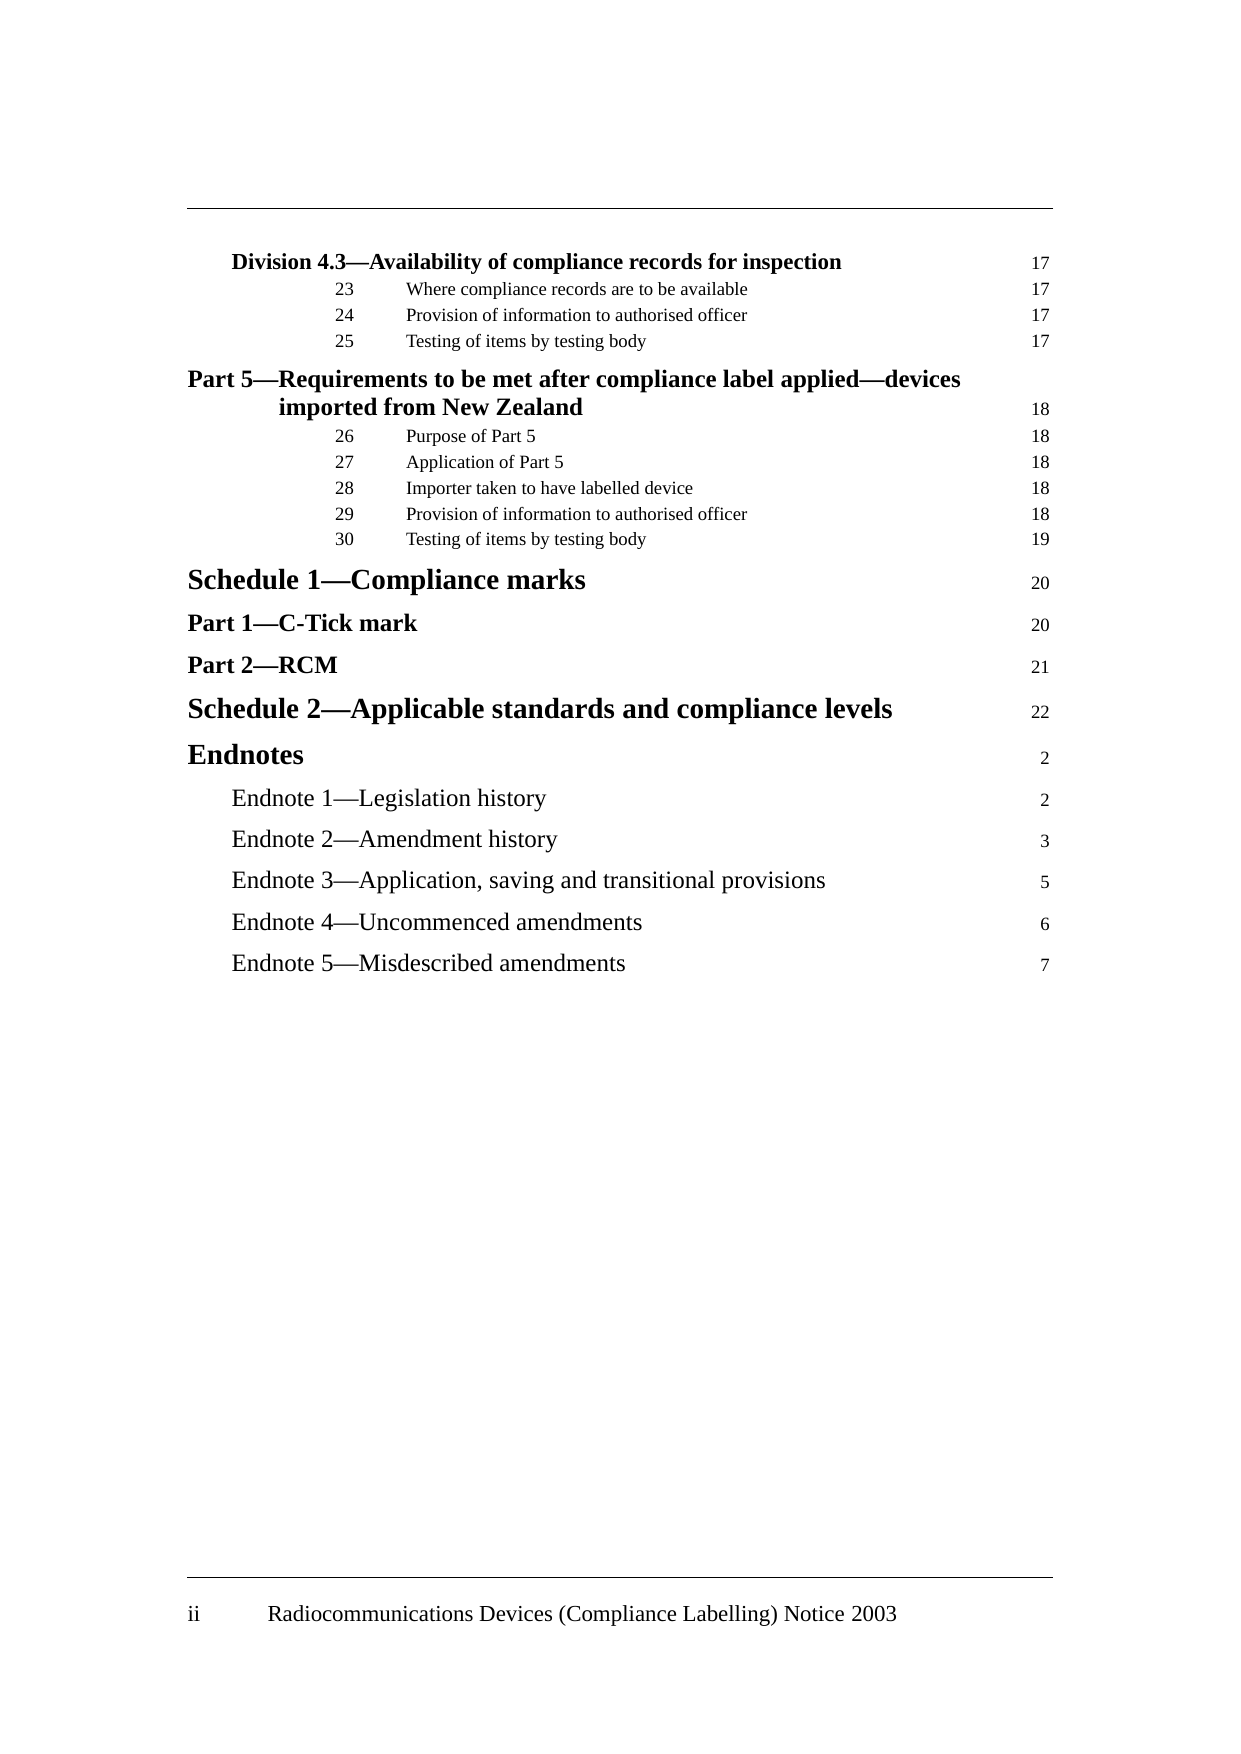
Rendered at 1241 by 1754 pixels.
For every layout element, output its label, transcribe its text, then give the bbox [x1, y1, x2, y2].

text Endnote 2—Amendment history 3 [231, 824, 994, 853]
text 27 Application of Part 5 18 [335, 451, 994, 473]
text 30 Testing of items by testing body 19 [335, 528, 994, 550]
text 26 Purpose of Part 5 18 [335, 425, 994, 447]
text Endnotes 2 [187, 737, 994, 771]
text Schedule 2—Applicable standards and compliance levels 22 [187, 691, 994, 724]
text Schedule 1—Compliance marks 20 [187, 562, 994, 596]
text Endnote 1—Legislation history 2 [231, 783, 994, 812]
text Endnote 3—Application, saving and transitional provisions 5 [231, 866, 994, 894]
text Part 2—RCM 21 [187, 650, 994, 678]
text 28 Importer taken to have labelled device 18 [335, 477, 994, 498]
text Endnote 4—Uncommenced amendments 6 [231, 907, 994, 936]
text 23 Where compliance records are to be available 17 [335, 278, 994, 300]
text Part 5—Requirements to be met after compliance label applied—devices imported from New Zealand 18 [187, 364, 994, 421]
text 25 Testing of items by testing body 17 [335, 330, 994, 351]
text 29 Provision of information to authorised officer 18 [335, 503, 994, 524]
text Endnote 5—Misdescribed amendments 7 [231, 948, 994, 977]
text 24 Provision of information to authorised officer 17 [335, 304, 994, 326]
text Part 1—C-Tick mark 20 [187, 608, 994, 637]
text Division 4.3—Availability of compliance records for inspection 17 [231, 248, 994, 274]
